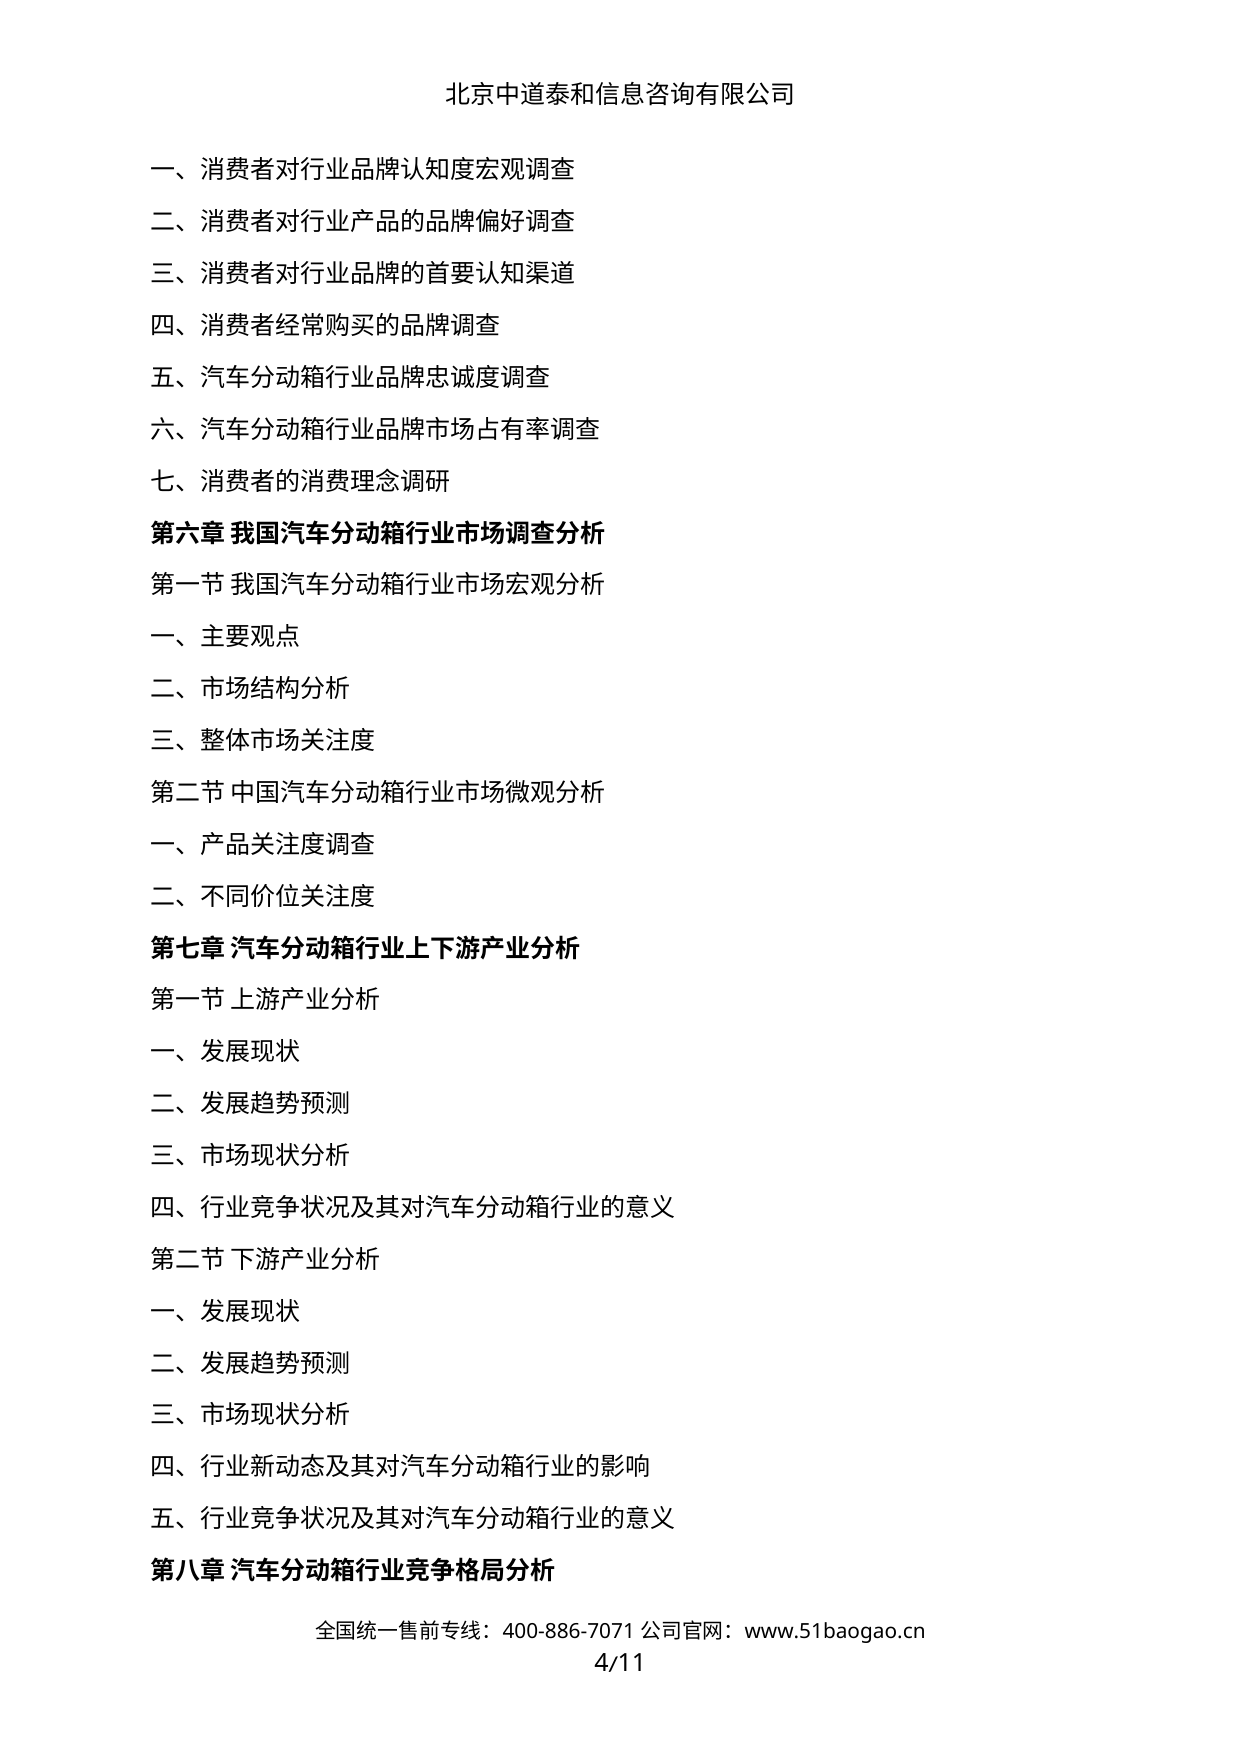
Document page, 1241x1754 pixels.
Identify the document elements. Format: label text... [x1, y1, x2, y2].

text 五、汽车分动箱行业品牌忠诚度调查 [150, 357, 1090, 394]
text 二、不同价位关注度 [150, 876, 1090, 912]
text 三、消费者对行业品牌的首要认知渠道 [150, 254, 1090, 290]
text 第一节 我国汽车分动箱行业市场宏观分析 [150, 565, 1090, 601]
text 七、消费者的消费理念调研 [150, 461, 1090, 497]
text 三、市场现状分析 [150, 1395, 1090, 1431]
text 五、行业竞争状况及其对汽车分动箱行业的意义 [150, 1499, 1090, 1535]
text 第七章 汽车分动箱行业上下游产业分析 [150, 928, 1090, 964]
text 第八章 汽车分动箱行业竞争格局分析 [150, 1551, 1090, 1587]
text 二、市场结构分析 [150, 669, 1090, 705]
text 一、产品关注度调查 [150, 824, 1090, 861]
text 四、行业新动态及其对汽车分动箱行业的影响 [150, 1447, 1090, 1483]
text 四、行业竞争状况及其对汽车分动箱行业的意义 [150, 1187, 1090, 1224]
text 一、消费者对行业品牌认知度宏观调查 [150, 150, 1090, 186]
text 一、主要观点 [150, 617, 1090, 653]
text 二、消费者对行业产品的品牌偏好调查 [150, 202, 1090, 238]
text 第二节 中国汽车分动箱行业市场微观分析 [150, 772, 1090, 809]
text 二、发展趋势预测 [150, 1343, 1090, 1379]
text 六、汽车分动箱行业品牌市场占有率调查 [150, 409, 1090, 446]
text 三、整体市场关注度 [150, 721, 1090, 757]
text 第六章 我国汽车分动箱行业市场调查分析 [150, 513, 1090, 549]
text 一、发展现状 [150, 1291, 1090, 1327]
text 一、发展现状 [150, 1032, 1090, 1068]
text 四、消费者经常购买的品牌调查 [150, 306, 1090, 342]
text 第二节 下游产业分析 [150, 1239, 1090, 1276]
text 三、市场现状分析 [150, 1136, 1090, 1172]
text 第一节 上游产业分析 [150, 980, 1090, 1016]
text 二、发展趋势预测 [150, 1084, 1090, 1120]
